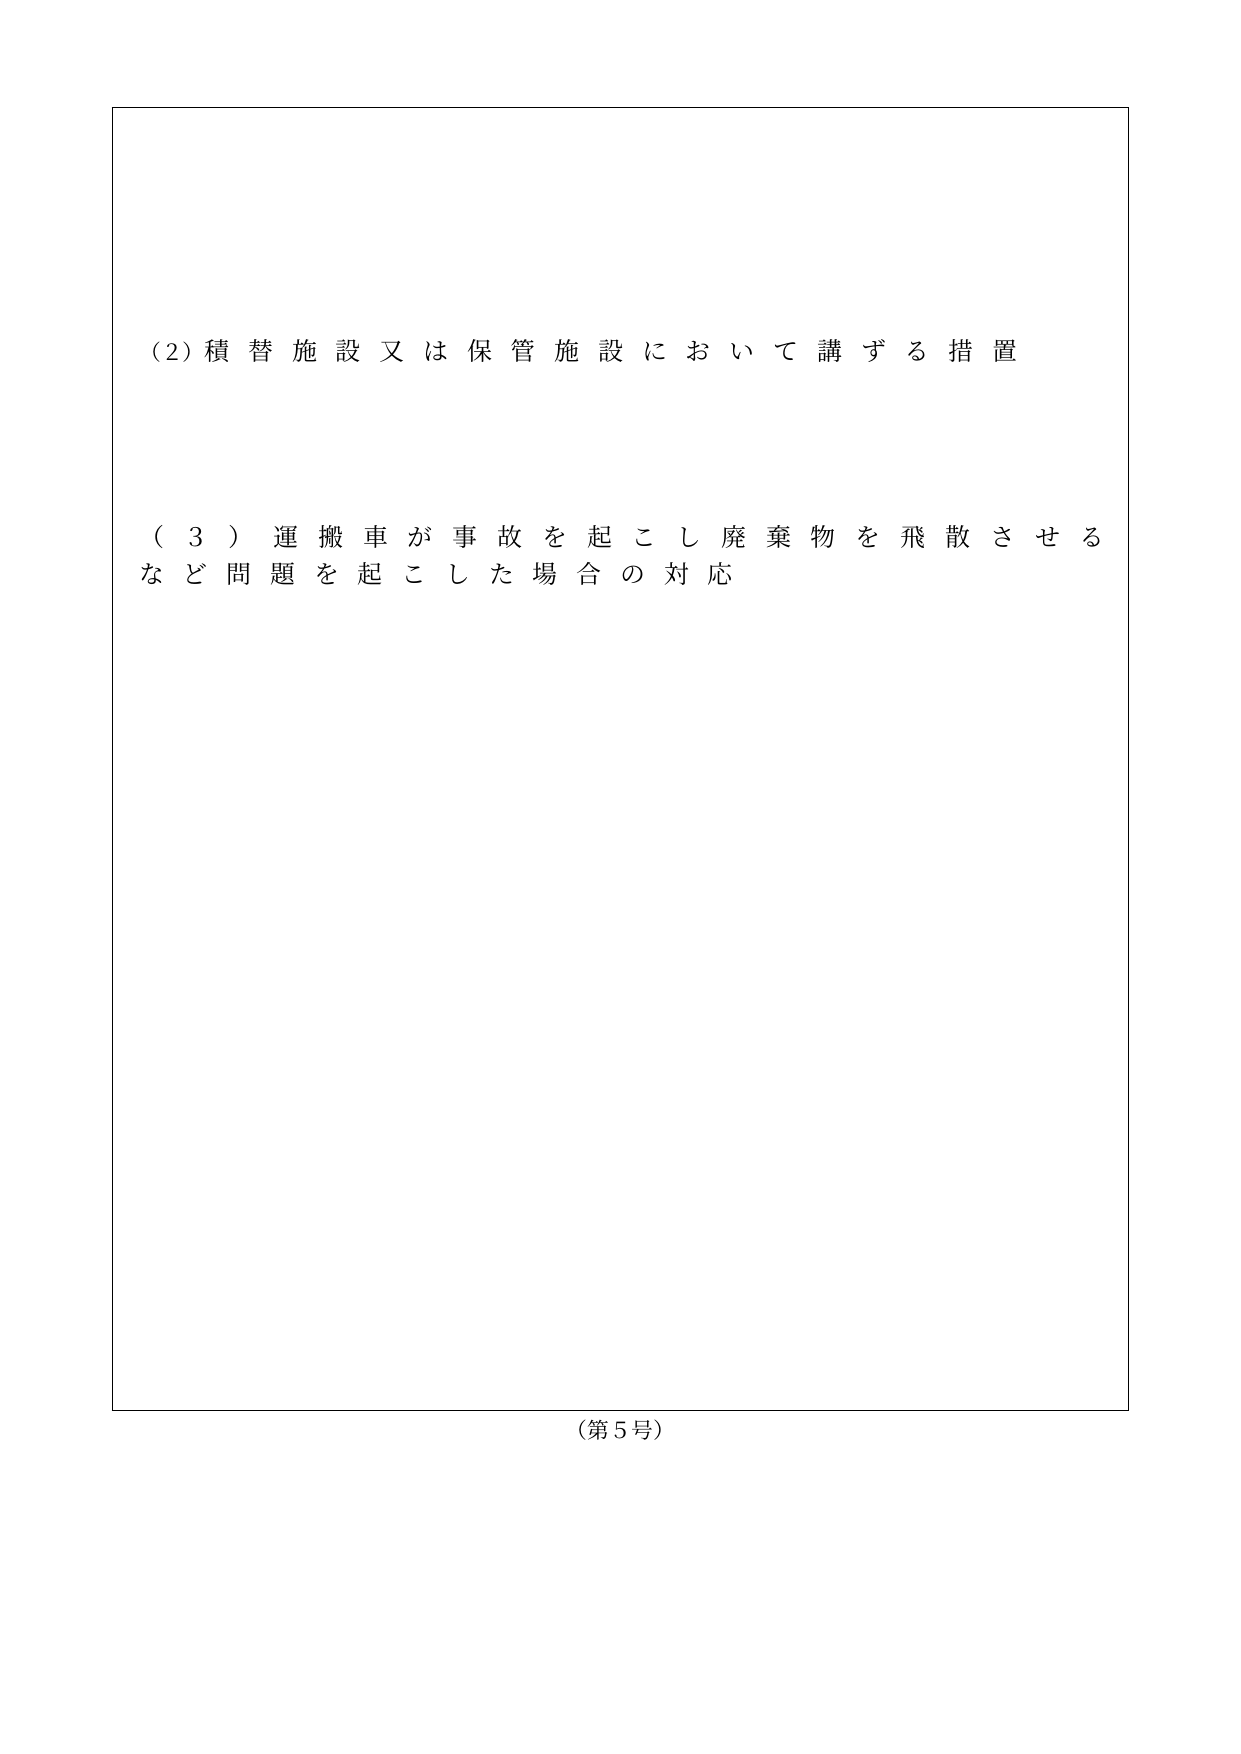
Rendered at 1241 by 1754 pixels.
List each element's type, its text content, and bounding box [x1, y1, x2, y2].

text （第５号） [95, 1411, 1145, 1448]
